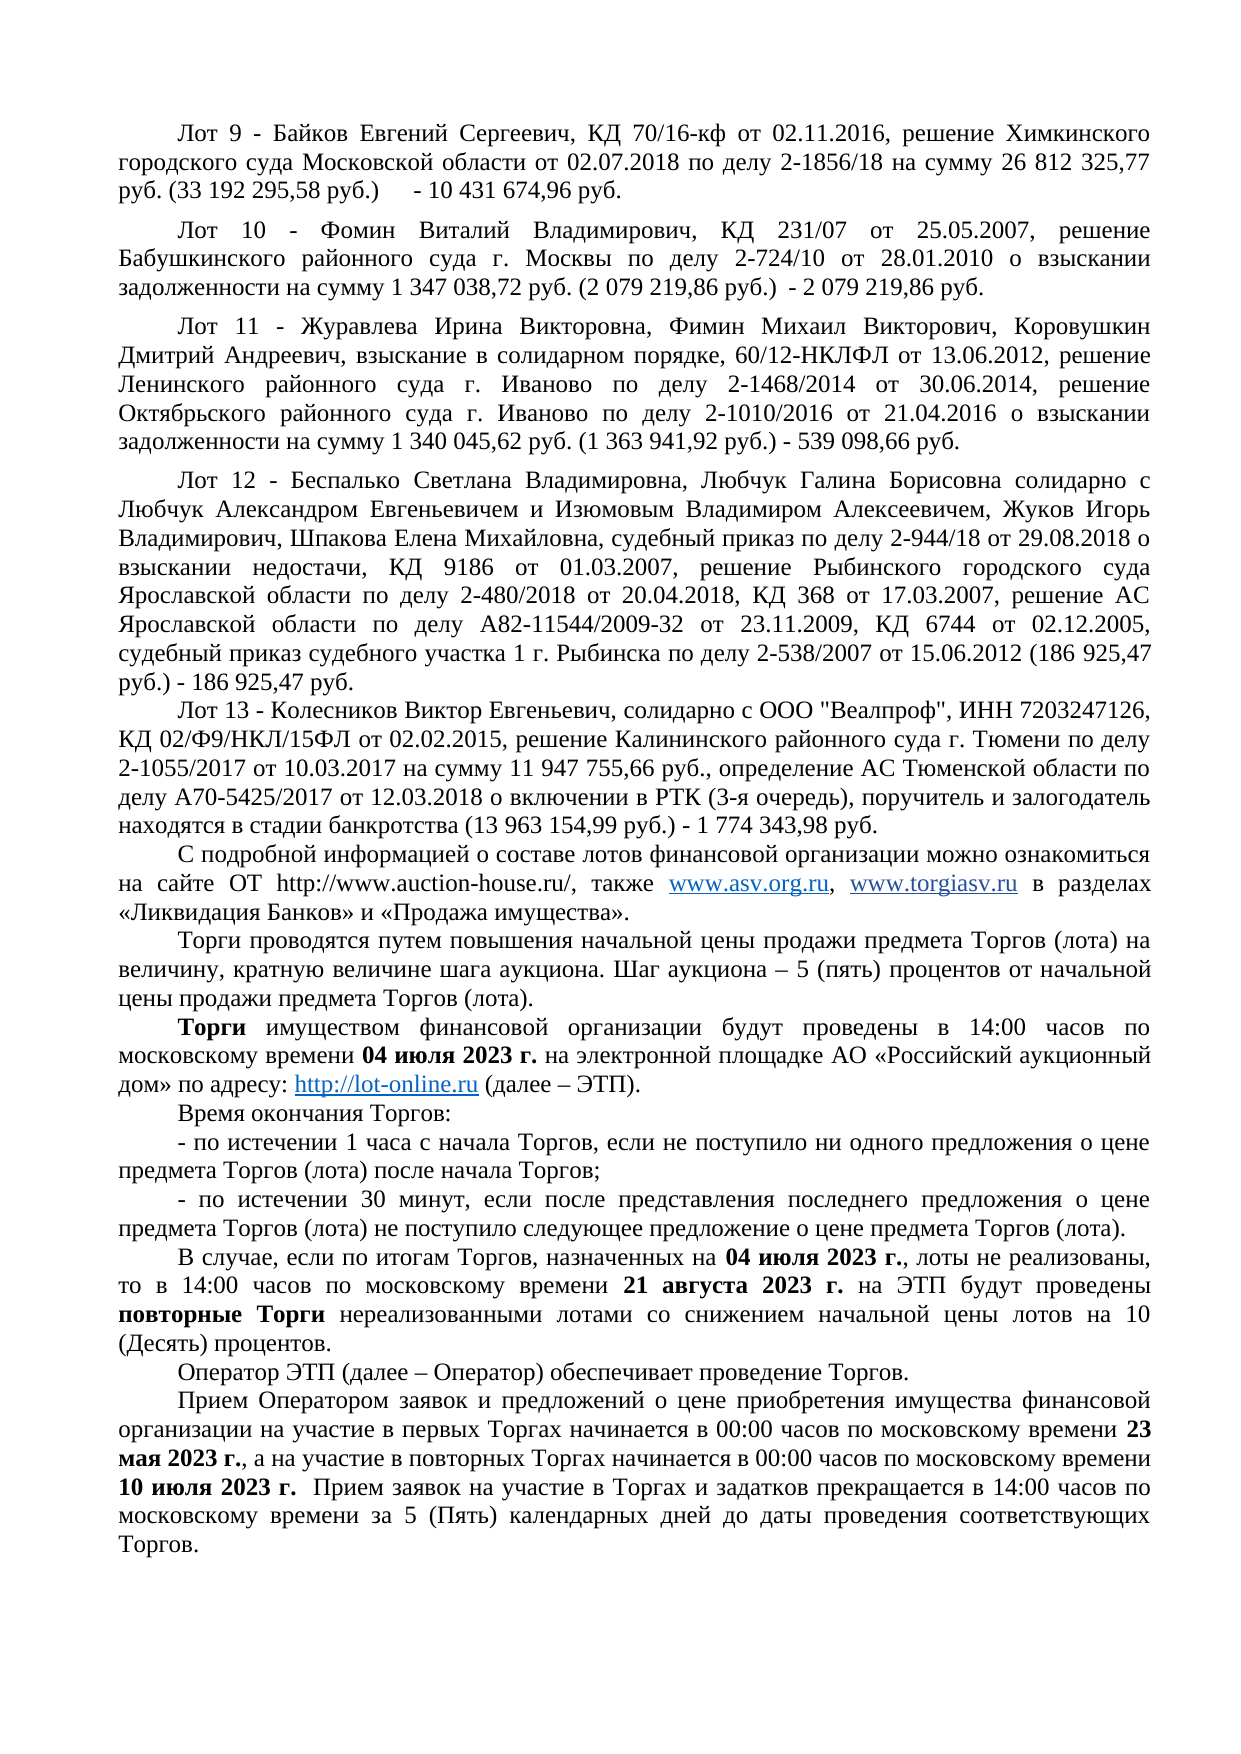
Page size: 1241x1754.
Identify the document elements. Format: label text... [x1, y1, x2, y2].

text Прием Оператором заявок и предложений о цене приобретения имущества финансовой организации на участие в первых Торгах начинается в 00:00 часов по московскому времени 23 мая 2023 г., а на участие в повторных Торгах начинается в 00:00 часов по московскому времени 10 июля 2023 г. Прием заявок на участие в Торгах и задатков прекращается в 14:00 часов по московскому времени за 5 (Пять) календарных дней до даты проведения соответствующих Торгов. [118, 1386, 1151, 1558]
text Торги имуществом финансовой организации будут проведены в 14:00 часов по московскому времени 04 июля 2023 г. на электронной площадке АО «Российский аукционный дом» по адресу: http://lot-online.ru (далее – ЭТП). [118, 1012, 1151, 1098]
text Оператор ЭТП (далее – Оператор) обеспечивает проведение Торгов. [118, 1357, 1151, 1386]
text Торги проводятся путем повышения начальной цены продажи предмета Торгов (лота) на величину, кратную величине шага аукциона. Шаг аукциона – 5 (пять) процентов от начальной цены продажи предмета Торгов (лота). [118, 926, 1151, 1012]
text В случае, если по итогам Торгов, назначенных на 04 июля 2023 г., лоты не реализованы, то в 14:00 часов по московскому времени 21 августа 2023 г. на ЭТП будут проведены повторные Торги нереализованными лотами со снижением начальной цены лотов на 10 (Десять) процентов. [118, 1242, 1151, 1357]
text - по истечении 30 минут, если после представления последнего предложения о цене предмета Торгов (лота) не поступило следующее предложение о цене предмета Торгов (лота). [118, 1184, 1151, 1242]
text Время окончания Торгов: [118, 1098, 1151, 1127]
text Лот 9 - Байков Евгений Сергеевич, КД 70/16-кф от 02.11.2016, решение Химкинского городского суда Московской области от 02.07.2018 по делу 2-1856/18 на сумму 26 812 325,77 руб. (33 192 295,58 руб.) - 10 431 674,96 руб. [118, 118, 1151, 204]
text Лот 13 - Колесников Виктор Евгеньевич, солидарно с ООО "Веалпроф", ИНН 7203247126, КД 02/Ф9/НКЛ/15ФЛ от 02.02.2015, решение Калининского районного суда г. Тюмени по делу 2-1055/2017 от 10.03.2017 на сумму 11 947 755,66 руб., определение АС Тюменской области по делу А70-5425/2017 от 12.03.2018 о включении в РТК (3-я очередь), поручитель и залогодатель находятся в стадии банкротства (13 963 154,99 руб.) - 1 774 343,98 руб. [118, 696, 1151, 839]
text Лот 10 - Фомин Виталий Владимирович, КД 231/07 от 25.05.2007, решение Бабушкинского районного суда г. Москвы по делу 2-724/10 от 28.01.2010 о взыскании задолженности на сумму 1 347 038,72 руб. (2 079 219,86 руб.) - 2 079 219,86 руб. [118, 215, 1151, 301]
text - по истечении 1 часа с начала Торгов, если не поступило ни одного предложения о цене предмета Торгов (лота) после начала Торгов; [118, 1127, 1151, 1184]
text Лот 11 - Журавлева Ирина Викторовна, Фимин Михаил Викторович, Коровушкин Дмитрий Андреевич, взыскание в солидарном порядке, 60/12-НКЛФЛ от 13.06.2012, решение Ленинского районного суда г. Иваново по делу 2-1468/2014 от 30.06.2014, решение Октябрьского районного суда г. Иваново по делу 2-1010/2016 от 21.04.2016 о взыскании задолженности на сумму 1 340 045,62 руб. (1 363 941,92 руб.) - 539 098,66 руб. [118, 311, 1151, 455]
text Лот 12 - Беспалько Светлана Владимировна, Любчук Галина Борисовна солидарно с Любчук Александром Евгеньевичем и Изюмовым Владимиром Алексеевичем, Жуков Игорь Владимирович, Шпакова Елена Михайловна, судебный приказ по делу 2-944/18 от 29.08.2018 о взыскании недостачи, КД 9186 от 01.03.2007, решение Рыбинского городского суда Ярославской области по делу 2-480/2018 от 20.04.2018, КД 368 от 17.03.2007, решение АС Ярославской области по делу А82-11544/2009-32 от 23.11.2009, КД 6744 от 02.12.2005, судебный приказ судебного участка 1 г. Рыбинска по делу 2-538/2007 от 15.06.2012 (186 925,47 руб.) - 186 925,47 руб. [118, 466, 1151, 696]
text С подробной информацией о составе лотов финансовой организации можно ознакомиться на сайте ОТ http://www.auction-house.ru/, также www.asv.org.ru, www.torgiasv.ru в разделах «Ликвидация Банков» и «Продажа имущества». [118, 839, 1151, 926]
